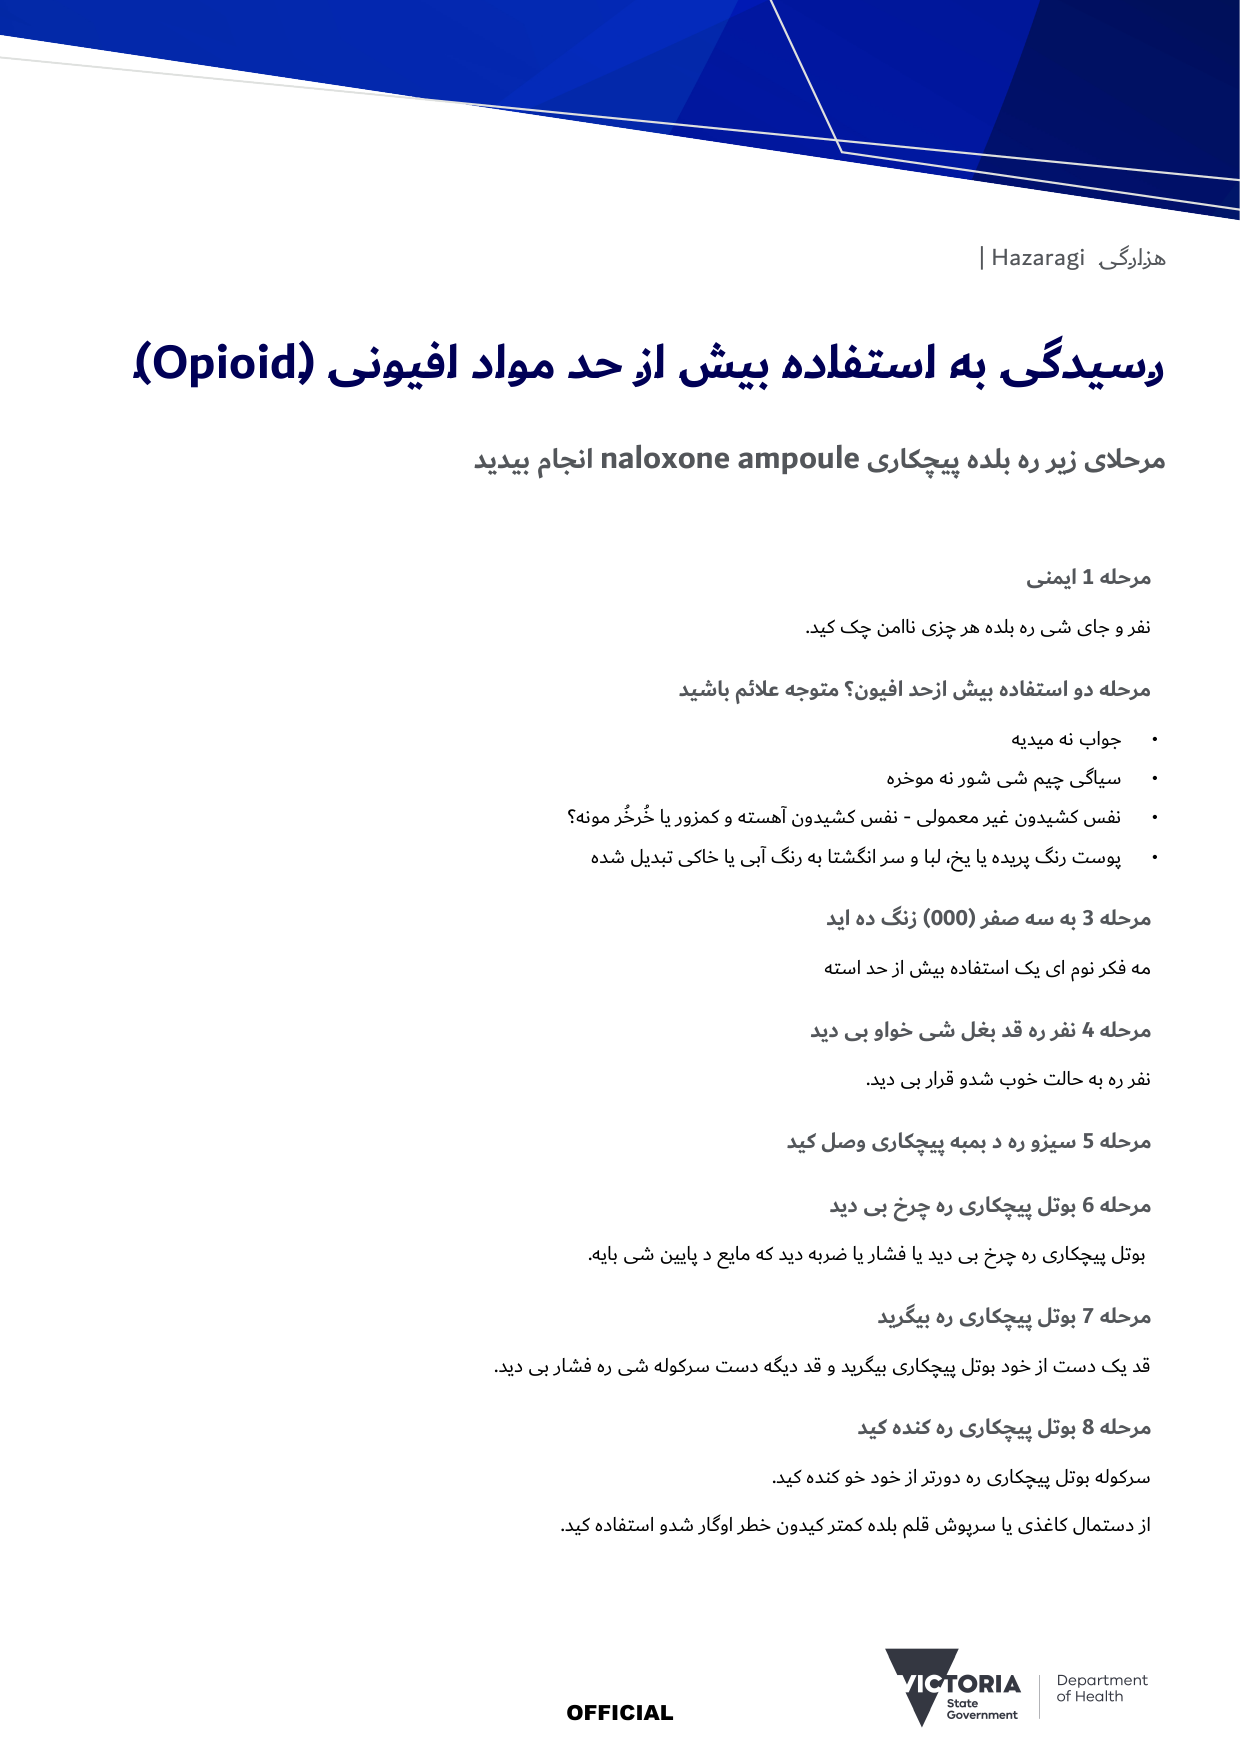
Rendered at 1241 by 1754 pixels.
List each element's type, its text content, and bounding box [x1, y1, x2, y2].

text نفر ره به حالت خوب شدو قرار بی دید. [89, 1062, 1152, 1097]
picture [0, 0, 1240, 224]
subtitle مرحله 4 نفر ره قد بغل شی خواو بی دید [89, 1011, 1152, 1050]
subtitle مرحله دو استفاده بیش ازحد افیون؟ متوجه علائم باشید [89, 670, 1152, 709]
text نفس کشیدون غیر معمولی - نفس کشیدون آهسته و کمزور یا خُرخُر مونه؟ [89, 800, 1152, 835]
subtitle مرحله 3 به سه صفر (000) زنگ ده اید [89, 900, 1152, 938]
text نفر و جای شی ره بلده هر چزی ناامن چک کید. [89, 610, 1152, 645]
table_header هزارگی Hazaragi | رسیدگی به استفاده بیش از حد مواد افیونی (Opioid) مرحلای زیر ره بلده پیچکاری naloxone ampoule انجام بیدید [89, 78, 1167, 497]
text مه فکر نوم ای یک استفاده بیش از حد استه [89, 951, 1152, 986]
text جواب نه میدیه [89, 721, 1152, 757]
subtitle مرحله 1 ایمنی [89, 559, 1152, 598]
text سرکوله بوتل پیچکاری ره دورتر از خود خو کنده کید. [89, 1460, 1152, 1495]
subtitle مرحله 8 بوتل پیچکاری ره کنده کید [89, 1409, 1152, 1447]
text قد یک دست از خود بوتل پیچکاری بیگرید و قد دیگه دست سرکوله شی ره فشار بی دید. [89, 1349, 1152, 1384]
text از دستمال کاغذی یا سرپوش قلم بلده کمتر کیدون خطر اوگار شدو استفاده کید. [89, 1508, 1152, 1543]
picture [796, 1603, 1241, 1754]
subtitle مرحله 6 بوتل پیچکاری ره چرخ بی دید [89, 1186, 1152, 1225]
text پوست رنگ پریده یا یخ، لبا و سر انگشتا به رنگ آبی یا خاکی تبدیل شده [89, 839, 1152, 875]
text بوتل پیچکاری ره چرخ بی دید یا فشار یا ضربه دید که مایع د پایین شی بایه. [89, 1237, 1152, 1272]
subtitle مرحله 5 سیزو ره د بمبه پیچکاری وصل کید [89, 1122, 1152, 1161]
text سیاگی چیم شی شور نه موخره [89, 761, 1152, 796]
subtitle مرحله 7 بوتل پیچکاری ره بیگرید [89, 1297, 1152, 1336]
